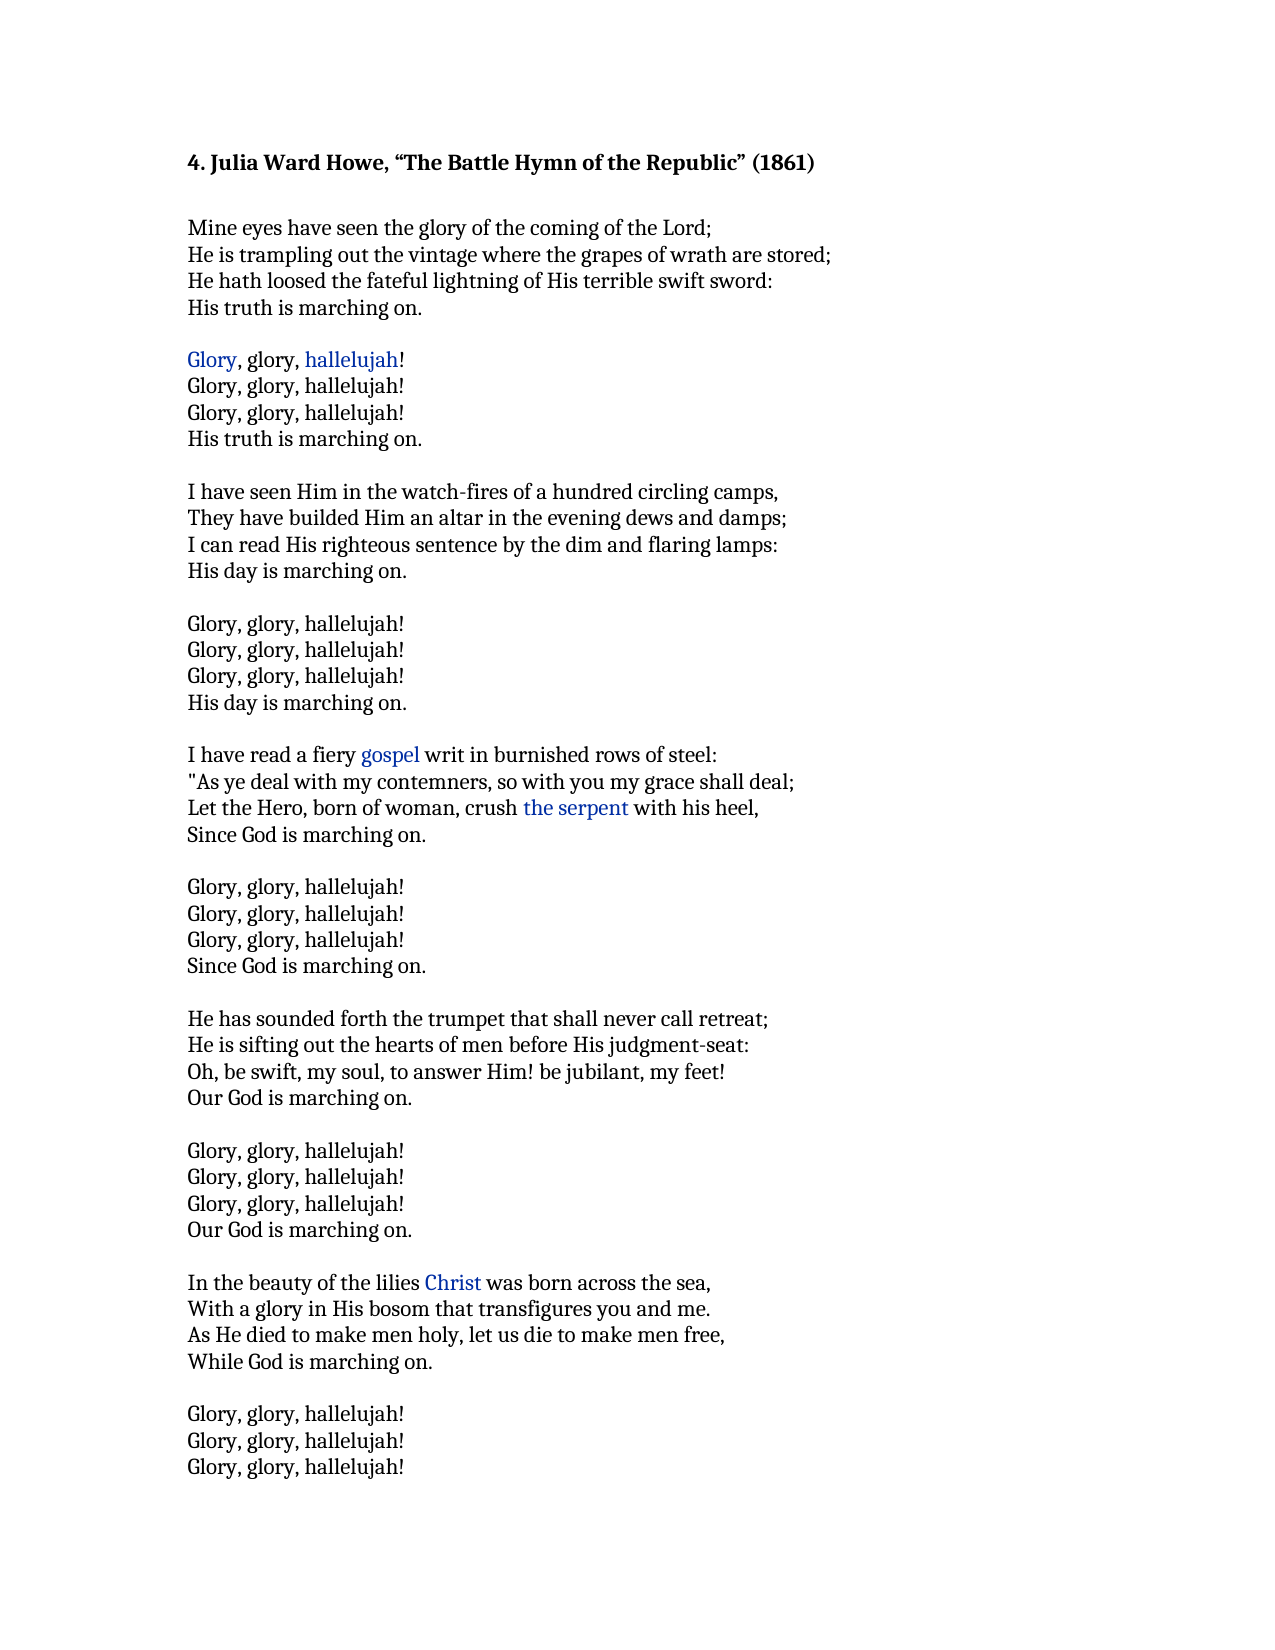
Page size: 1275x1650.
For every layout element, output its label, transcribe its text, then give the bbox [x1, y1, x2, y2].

text He has sounded forth the trumpet that shall never call retreat; [187, 1006, 1087, 1032]
text Glory, glory, hallelujah! [187, 1138, 1087, 1164]
text Glory, glory, hallelujah! [187, 1454, 1087, 1480]
text Glory, glory, hallelujah! [187, 1427, 1087, 1454]
text As He died to make men holy, let us die to make men free, [187, 1322, 1087, 1348]
text Glory, glory, hallelujah! [187, 874, 1087, 900]
text He is sifting out the hearts of men before His judgment-seat: [187, 1032, 1087, 1058]
text Mine eyes have seen the glory of the coming of the Lord; [187, 215, 1087, 242]
text They have builded Him an altar in the evening dews and damps; [187, 505, 1087, 531]
text His day is marching on. [187, 689, 1087, 716]
text 4. Julia Ward Howe, “The Battle Hymn of the Republic” (1861) [187, 150, 1087, 176]
text I can read His righteous sentence by the dim and flaring lamps: [187, 531, 1087, 558]
text "As ye deal with my contemners, so with you my grace shall deal; [187, 769, 1087, 795]
text Glory, glory, hallelujah! [187, 400, 1087, 426]
text His truth is marching on. [187, 294, 1087, 321]
text I have seen Him in the watch-fires of a hundred circling camps, [187, 479, 1087, 505]
text Our God is marching on. [187, 1085, 1087, 1111]
text His truth is marching on. [187, 426, 1087, 452]
text Our God is marching on. [187, 1217, 1087, 1243]
text Glory, glory, hallelujah! [187, 927, 1087, 953]
text With a glory in His bosom that transfigures you and me. [187, 1296, 1087, 1322]
text Glory, glory, hallelujah! [187, 1401, 1087, 1427]
text In the beauty of the lilies Christ was born across the sea, [187, 1269, 1087, 1296]
text Let the Hero, born of woman, crush the serpent with his heel, [187, 795, 1087, 821]
text Oh, be swift, my soul, to answer Him! be jubilant, my feet! [187, 1058, 1087, 1085]
text Glory, glory, hallelujah! [187, 637, 1087, 663]
text Glory, glory, hallelujah! [187, 1164, 1087, 1190]
text Since God is marching on. [187, 821, 1087, 848]
text While God is marching on. [187, 1348, 1087, 1375]
text He hath loosed the fateful lightning of His terrible swift sword: [187, 268, 1087, 294]
text I have read a fiery gospel writ in burnished rows of steel: [187, 742, 1087, 769]
text Glory, glory, hallelujah! [187, 663, 1087, 689]
text He is trampling out the vintage where the grapes of wrath are stored; [187, 242, 1087, 268]
text Since God is marching on. [187, 953, 1087, 979]
text Glory, glory, hallelujah! [187, 611, 1087, 637]
text His day is marching on. [187, 558, 1087, 584]
text Glory, glory, hallelujah! [187, 900, 1087, 927]
text Glory, glory, hallelujah! [187, 373, 1087, 400]
text Glory, glory, hallelujah! [187, 347, 1087, 373]
text Glory, glory, hallelujah! [187, 1190, 1087, 1217]
